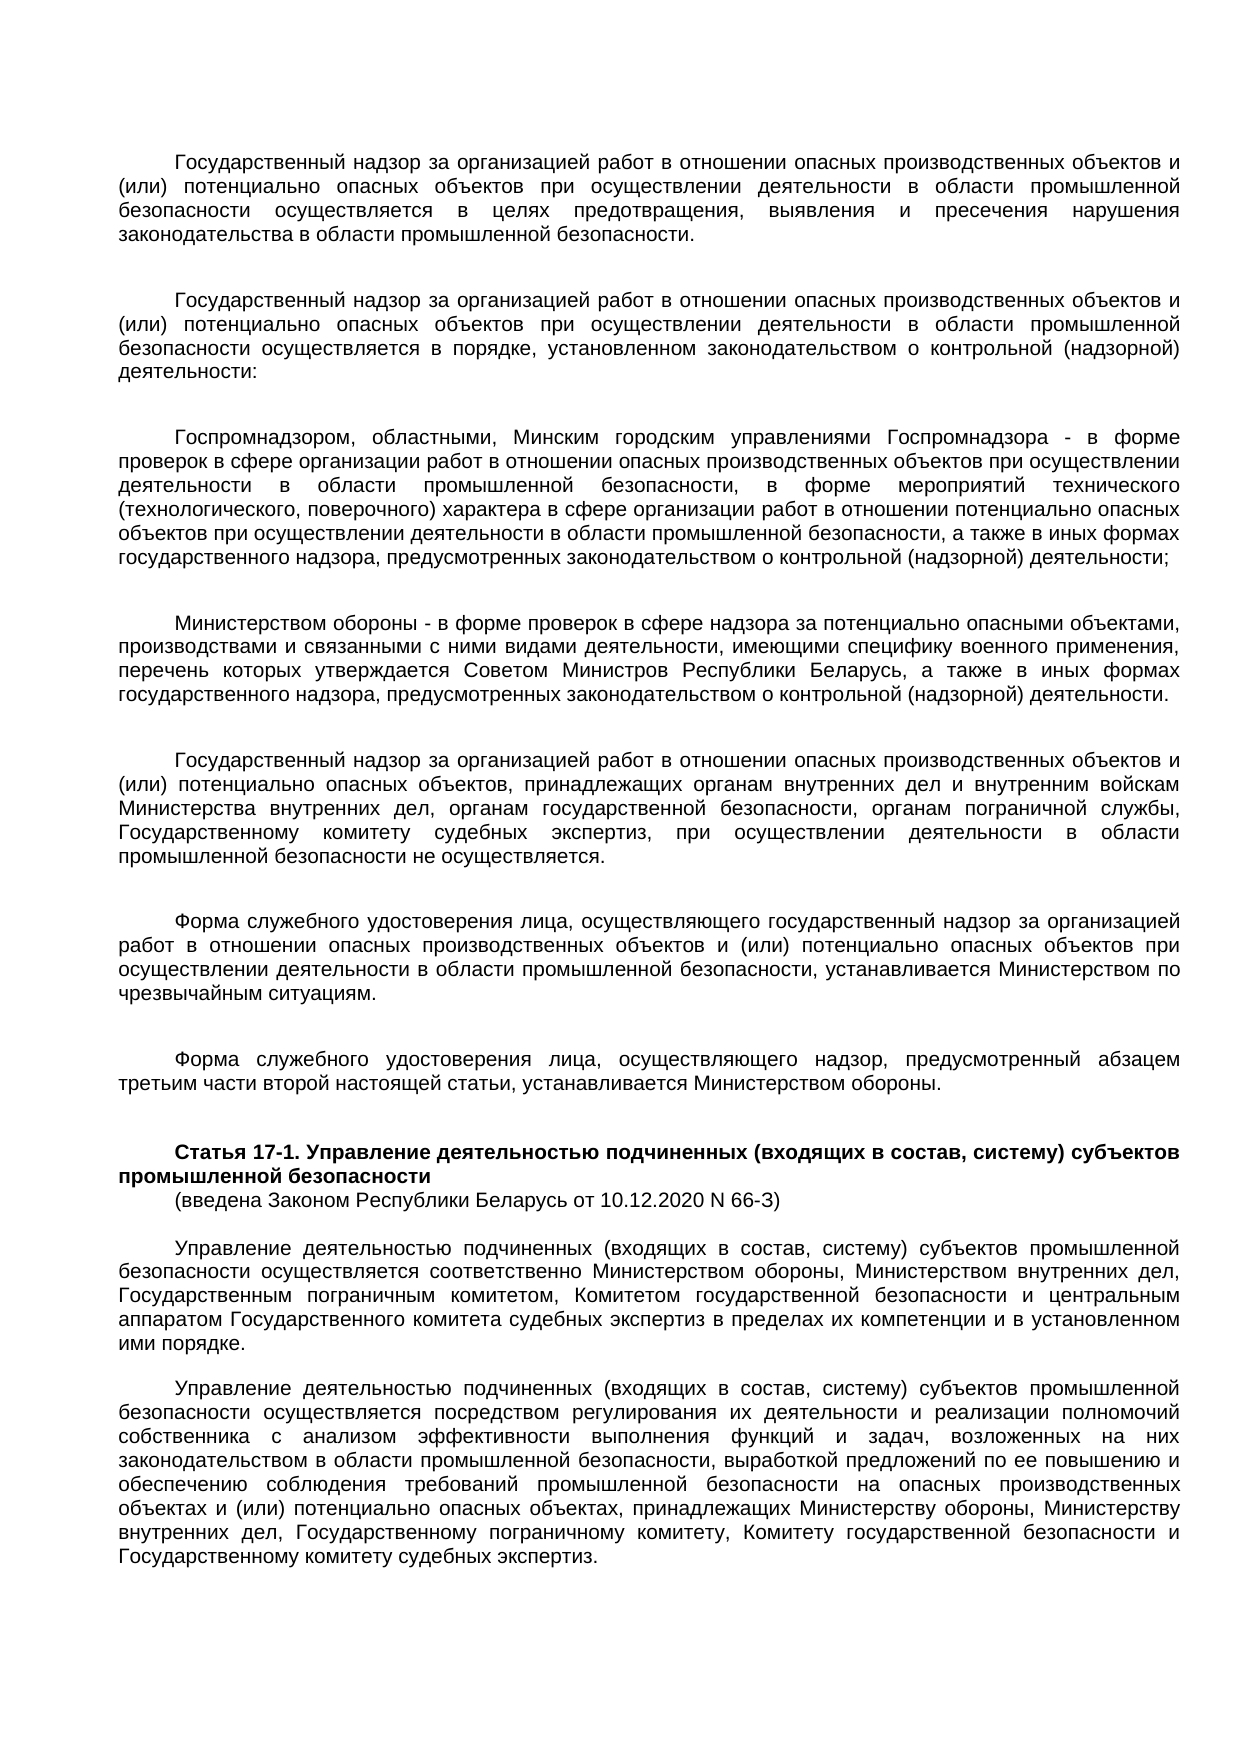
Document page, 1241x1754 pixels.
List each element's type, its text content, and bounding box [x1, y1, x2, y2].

text Статья 17-1. Управление деятельностью подчиненных (входящих в состав, систему) субъектов промышленной безопасности [118, 1139, 1181, 1187]
text Форма служебного удостоверения лица, осуществляющего государственный надзор за организацией работ в отношении опасных производственных объектов и (или) потенциально опасных объектов при осуществлении деятельности в области промышленной безопасности, устанавливается Министерством по чрезвычайным ситуациям. [118, 909, 1181, 1005]
text Государственный надзор за организацией работ в отношении опасных производственных объектов и (или) потенциально опасных объектов при осуществлении деятельности в области промышленной безопасности осуществляется в порядке, установленном законодательством о контрольной (надзорной) деятельности: [118, 287, 1181, 383]
text (введена Законом Республики Беларусь от 10.12.2020 N 66-З) [118, 1187, 1181, 1211]
text Управление деятельностью подчиненных (входящих в состав, систему) субъектов промышленной безопасности осуществляется соответственно Министерством обороны, Министерством внутренних дел, Государственным пограничным комитетом, Комитетом государственной безопасности и центральным аппаратом Государственного комитета судебных экспертиз в пределах их компетенции и в установленном ими порядке. [118, 1235, 1181, 1355]
text Форма служебного удостоверения лица, осуществляющего надзор, предусмотренный абзацем третьим части второй настоящей статьи, устанавливается Министерством обороны. [118, 1047, 1181, 1095]
text Министерством обороны - в форме проверок в сфере надзора за потенциально опасными объектами, производствами и связанными с ними видами деятельности, имеющими специфику военного применения, перечень которых утверждается Советом Министров Республики Беларусь, а также в иных формах государственного надзора, предусмотренных законодательством о контрольной (надзорной) деятельности. [118, 610, 1181, 706]
text Управление деятельностью подчиненных (входящих в состав, систему) субъектов промышленной безопасности осуществляется посредством регулирования их деятельности и реализации полномочий собственника с анализом эффективности выполнения функций и задач, возложенных на них законодательством в области промышленной безопасности, выработкой предложений по ее повышению и обеспечению соблюдения требований промышленной безопасности на опасных производственных объектах и (или) потенциально опасных объектах, принадлежащих Министерству обороны, Министерству внутренних дел, Государственному пограничному комитету, Комитету государственной безопасности и Государственному комитету судебных экспертиз. [118, 1376, 1181, 1568]
text Госпромнадзором, областными, Минским городским управлениями Госпромнадзора - в форме проверок в сфере организации работ в отношении опасных производственных объектов при осуществлении деятельности в области промышленной безопасности, в форме мероприятий технического (технологического, поверочного) характера в сфере организации работ в отношении потенциально опасных объектов при осуществлении деятельности в области промышленной безопасности, а также в иных формах государственного надзора, предусмотренных законодательством о контрольной (надзорной) деятельности; [118, 425, 1181, 569]
text Государственный надзор за организацией работ в отношении опасных производственных объектов и (или) потенциально опасных объектов, принадлежащих органам внутренних дел и внутренним войскам Министерства внутренних дел, органам государственной безопасности, органам пограничной службы, Государственному комитету судебных экспертиз, при осуществлении деятельности в области промышленной безопасности не осуществляется. [118, 748, 1181, 868]
text Государственный надзор за организацией работ в отношении опасных производственных объектов и (или) потенциально опасных объектов при осуществлении деятельности в области промышленной безопасности осуществляется в целях предотвращения, выявления и пресечения нарушения законодательства в области промышленной безопасности. [118, 150, 1181, 246]
